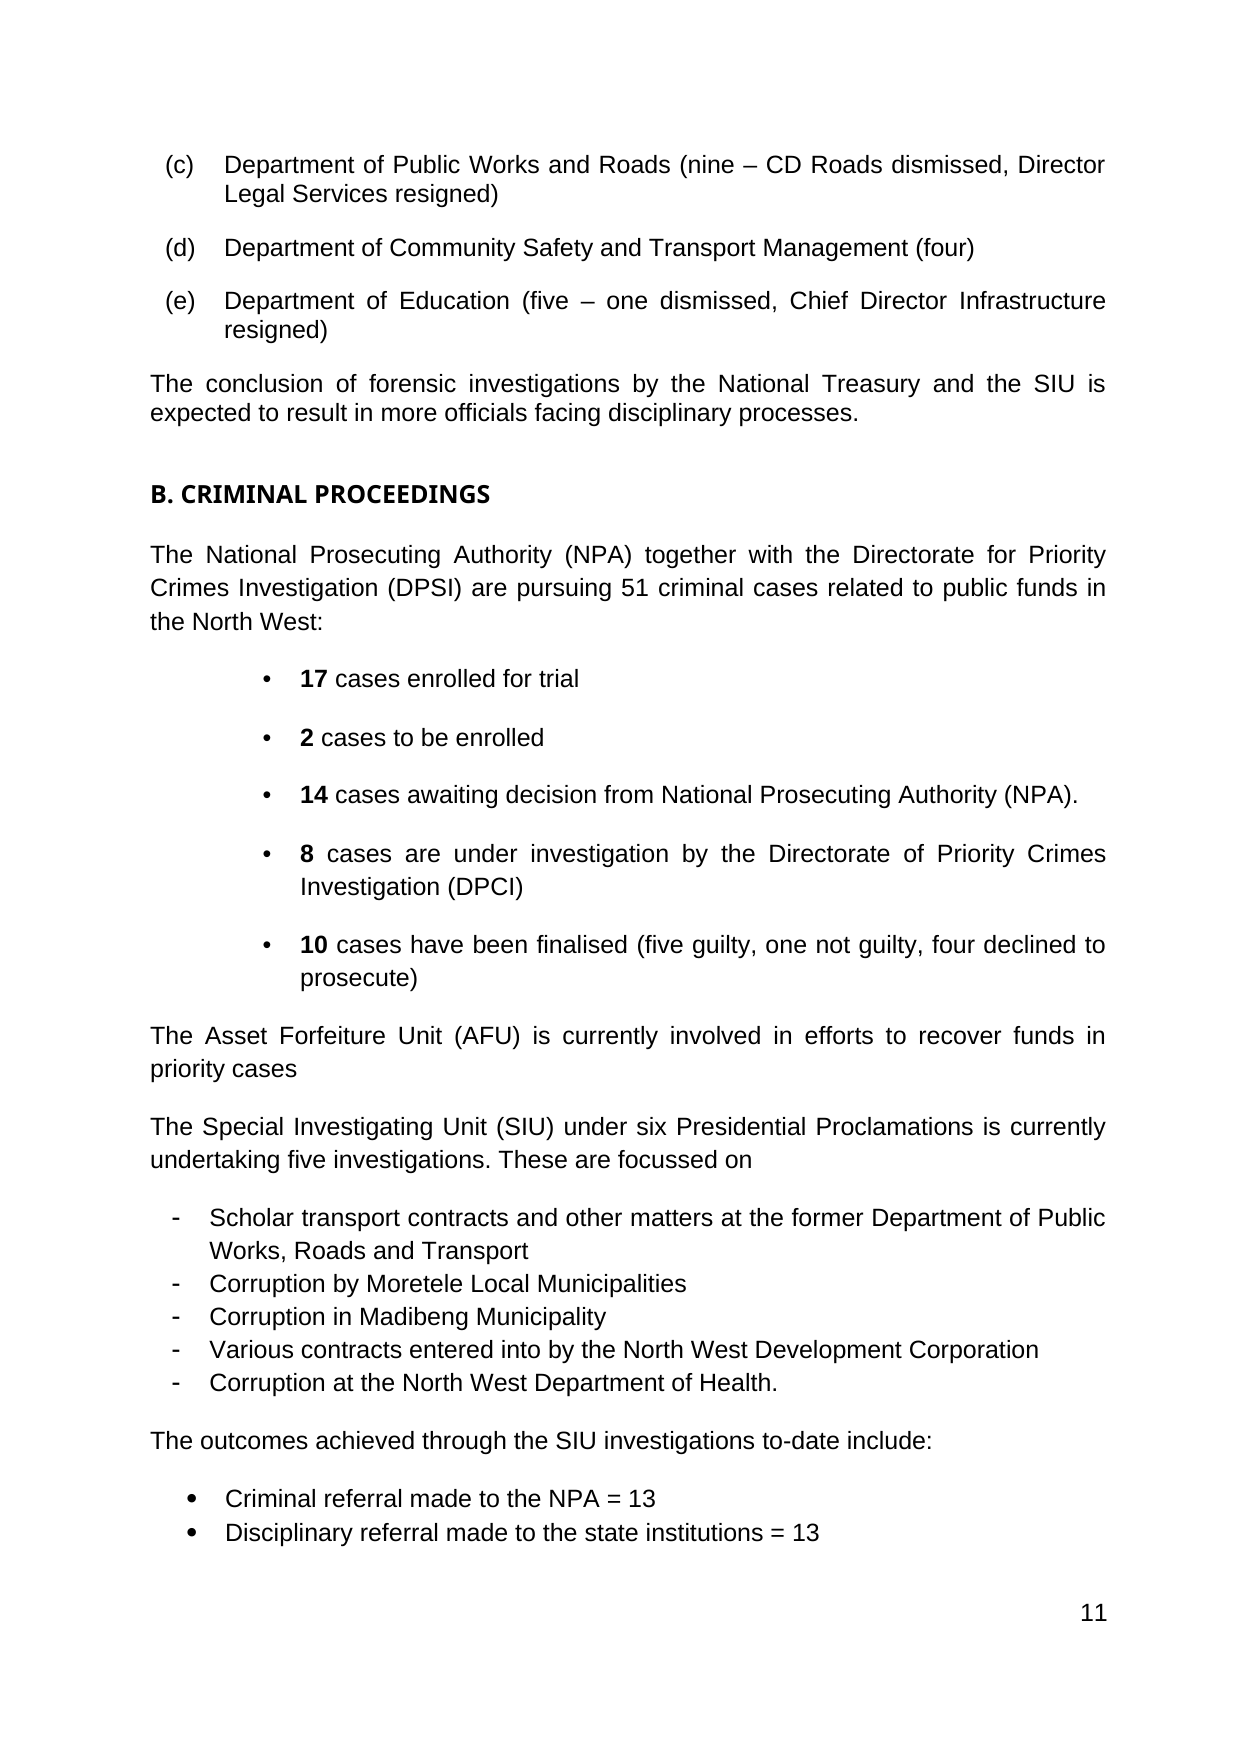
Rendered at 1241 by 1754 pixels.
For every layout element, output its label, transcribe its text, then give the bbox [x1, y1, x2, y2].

subtitle B. Criminal Proceedings [150, 476, 1107, 510]
list Corruption by Moretele Local Municipalities [172, 1269, 1107, 1298]
list 2 cases to be enrolled [262, 722, 1107, 751]
text The conclusion of forensic investigations by the National Treasury and the SIU is expected to result in more officials facing disciplinary processes. [150, 369, 1107, 426]
text The Asset Forfeiture Unit (AFU) is currently involved in efforts to recover funds in priority cases [150, 1021, 1107, 1082]
list Corruption at the North West Department of Health. [172, 1368, 1107, 1397]
list Corruption in Madibeng Municipality [172, 1302, 1107, 1331]
text (e) Department of Education (five – one dismissed, Chief Director Infrastructure resigned) [165, 286, 1107, 344]
list Criminal referral made to the NPA = 13 [187, 1484, 1107, 1513]
text (c) Department of Public Works and Roads (nine – CD Roads dismissed, Director Legal Services resigned) [165, 150, 1107, 207]
list Disciplinary referral made to the state institutions = 13 [187, 1517, 1107, 1546]
list 8 cases are under investigation by the Directorate of Priority Crimes Investigation (DPCI) [262, 838, 1107, 900]
list 14 cases awaiting decision from National Prosecuting Authority (NPA). [262, 781, 1107, 809]
list Scholar transport contracts and other matters at the former Department of Public Works, Roads and Transport [172, 1203, 1107, 1264]
text The Special Investigating Unit (SIU) under six Presidential Proclamations is currently undertaking five investigations. These are focussed on [150, 1112, 1107, 1173]
list Various contracts entered into by the North West Development Corporation [172, 1335, 1107, 1364]
text The National Prosecuting Authority (NPA) together with the Directorate for Priority Crimes Investigation (DPSI) are pursuing 51 criminal cases related to public funds in the North West: [150, 540, 1107, 635]
text (d) Department of Community Safety and Transport Management (four) [165, 232, 1107, 261]
list 10 cases have been finalised (five guilty, one not guilty, four declined to prosecute) [262, 929, 1107, 991]
text The outcomes achieved through the SIU investigations to-date include: [150, 1426, 1107, 1455]
list 17 cases enrolled for trial [262, 664, 1107, 693]
